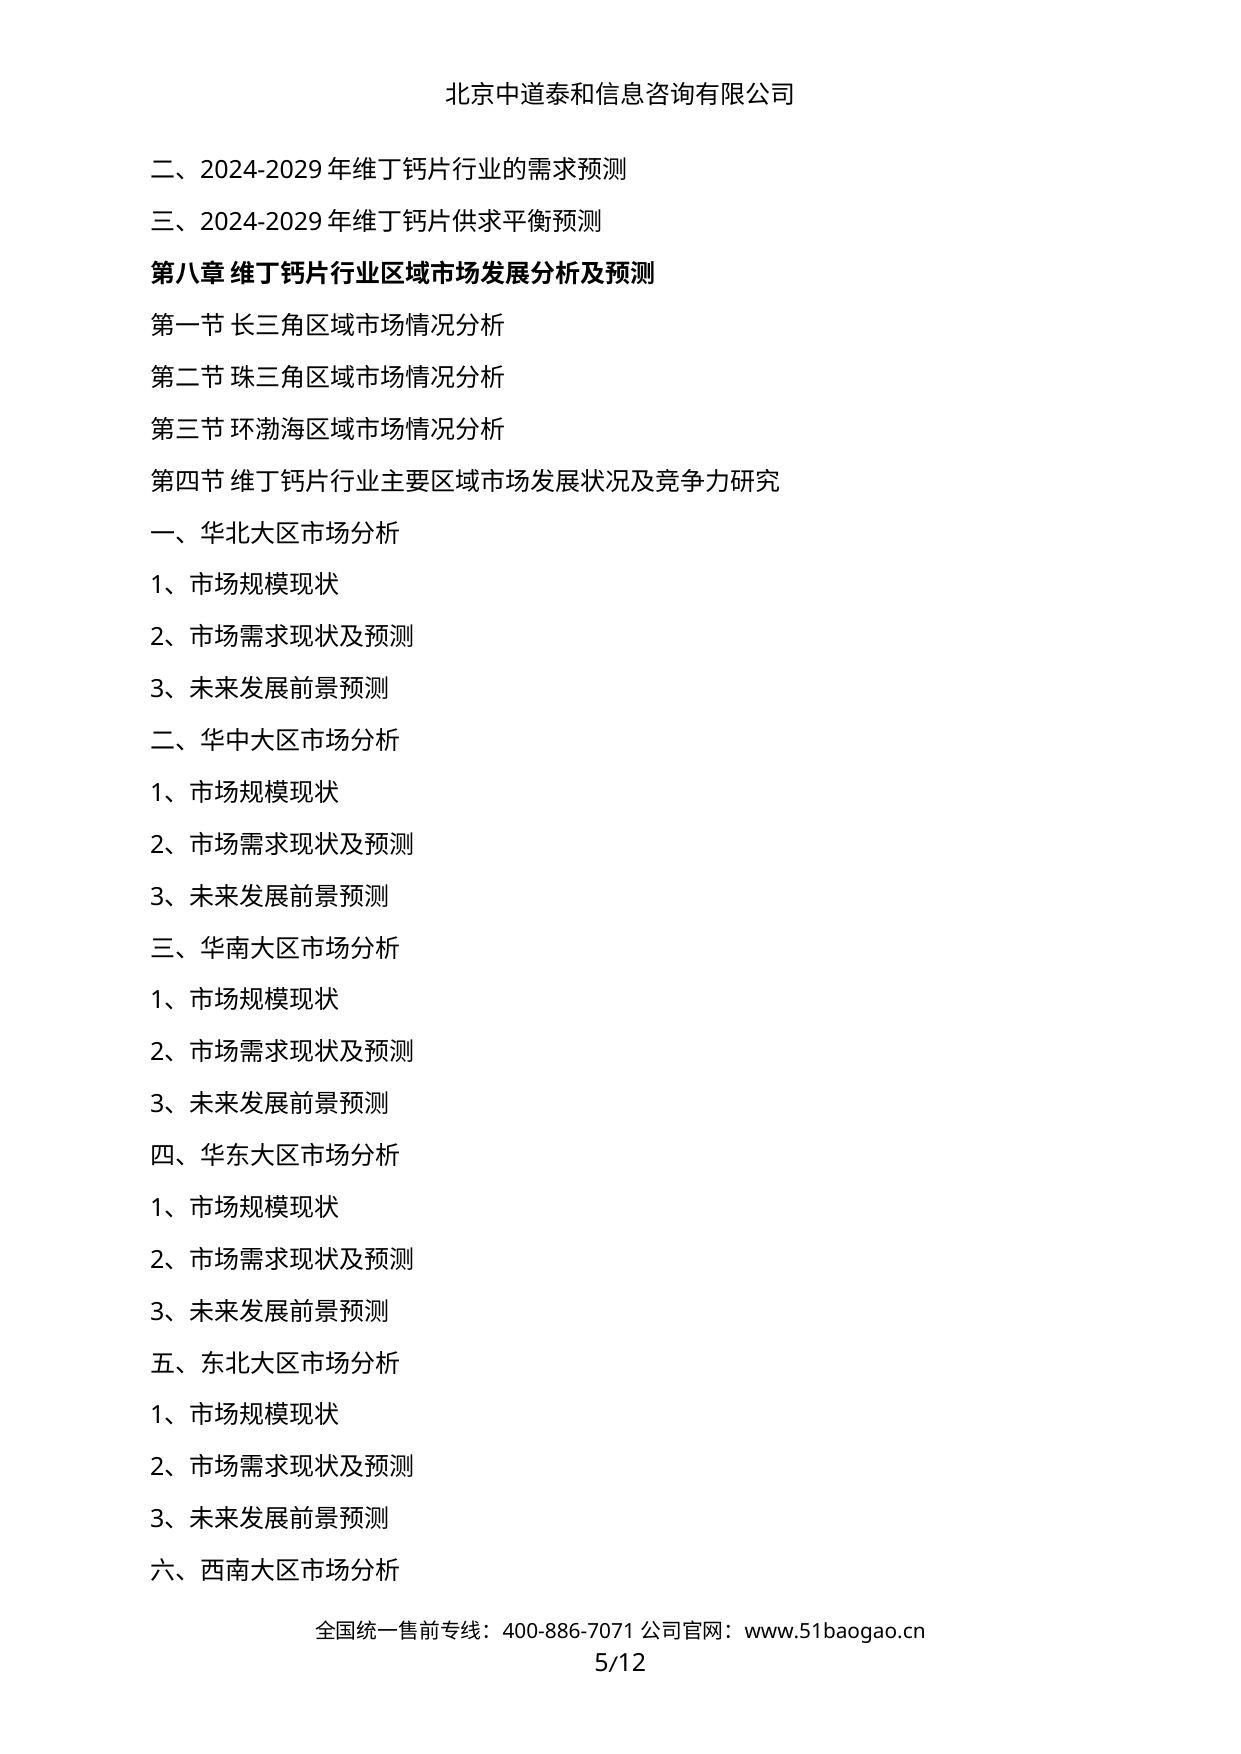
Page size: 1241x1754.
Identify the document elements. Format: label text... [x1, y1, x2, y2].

text 二、华中大区市场分析 [150, 721, 1090, 757]
text 一、华北大区市场分析 [150, 513, 1090, 549]
text 二、2024-2029年维丁钙片行业的需求预测 [150, 150, 1090, 186]
text 三、华南大区市场分析 [150, 928, 1090, 964]
text 三、2024-2029年维丁钙片供求平衡预测 [150, 202, 1090, 238]
text 3、未来发展前景预测 [150, 1499, 1090, 1535]
text 1、市场规模现状 [150, 1395, 1090, 1431]
text 2、市场需求现状及预测 [150, 1239, 1090, 1276]
text 1、市场规模现状 [150, 1187, 1090, 1224]
text 1、市场规模现状 [150, 565, 1090, 601]
text 1、市场规模现状 [150, 772, 1090, 809]
text 第三节 环渤海区域市场情况分析 [150, 409, 1090, 446]
text 1、市场规模现状 [150, 980, 1090, 1016]
text 2、市场需求现状及预测 [150, 1032, 1090, 1068]
text 3、未来发展前景预测 [150, 1291, 1090, 1327]
text 2、市场需求现状及预测 [150, 617, 1090, 653]
text 3、未来发展前景预测 [150, 669, 1090, 705]
text 四、华东大区市场分析 [150, 1136, 1090, 1172]
text 五、东北大区市场分析 [150, 1343, 1090, 1379]
text 第八章 维丁钙片行业区域市场发展分析及预测 [150, 254, 1090, 290]
text 第一节 长三角区域市场情况分析 [150, 306, 1090, 342]
text 3、未来发展前景预测 [150, 876, 1090, 912]
text 2、市场需求现状及预测 [150, 824, 1090, 861]
text 第四节 维丁钙片行业主要区域市场发展状况及竞争力研究 [150, 461, 1090, 497]
text 3、未来发展前景预测 [150, 1084, 1090, 1120]
text 2、市场需求现状及预测 [150, 1447, 1090, 1483]
text 第二节 珠三角区域市场情况分析 [150, 357, 1090, 394]
text 六、西南大区市场分析 [150, 1551, 1090, 1587]
